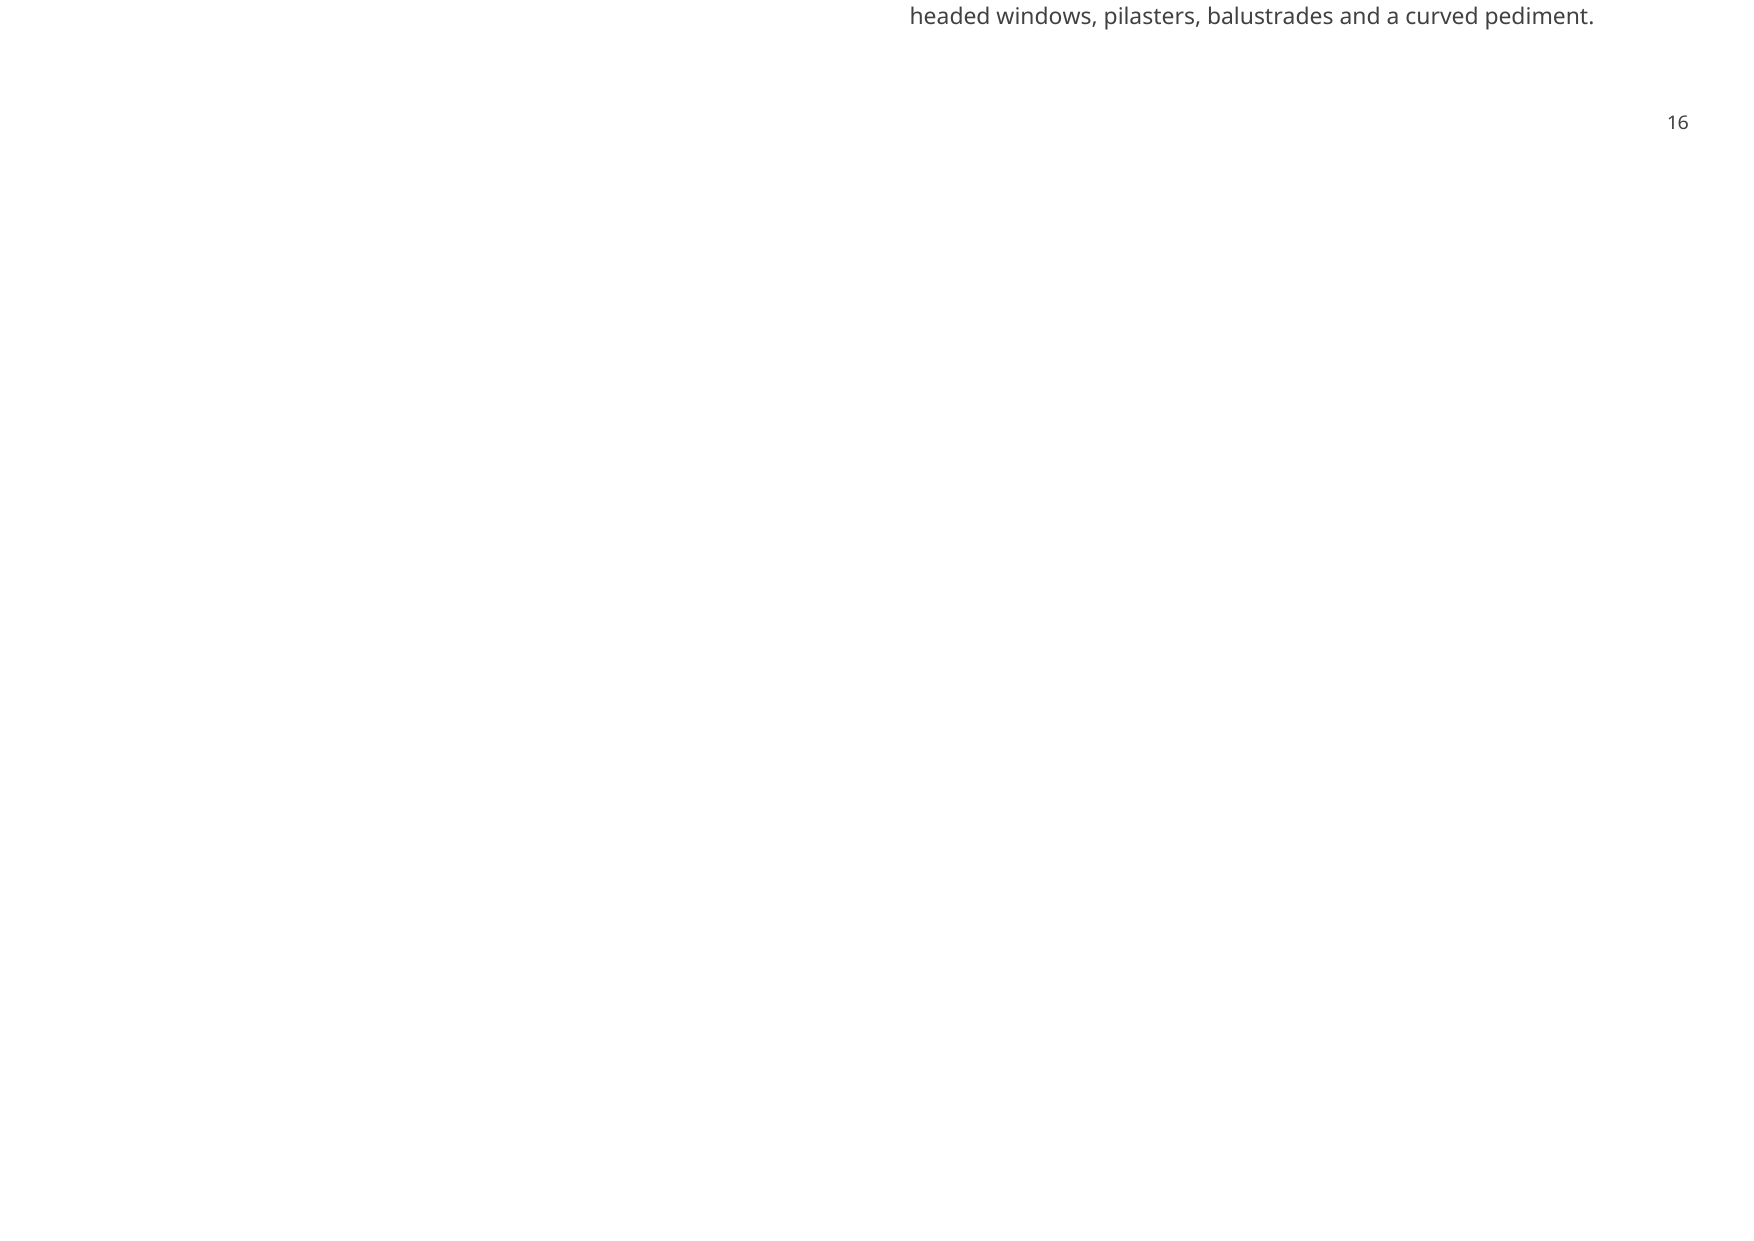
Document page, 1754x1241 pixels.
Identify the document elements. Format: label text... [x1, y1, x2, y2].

text 16 [54, 109, 1689, 135]
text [909, 0, 1671, 31]
